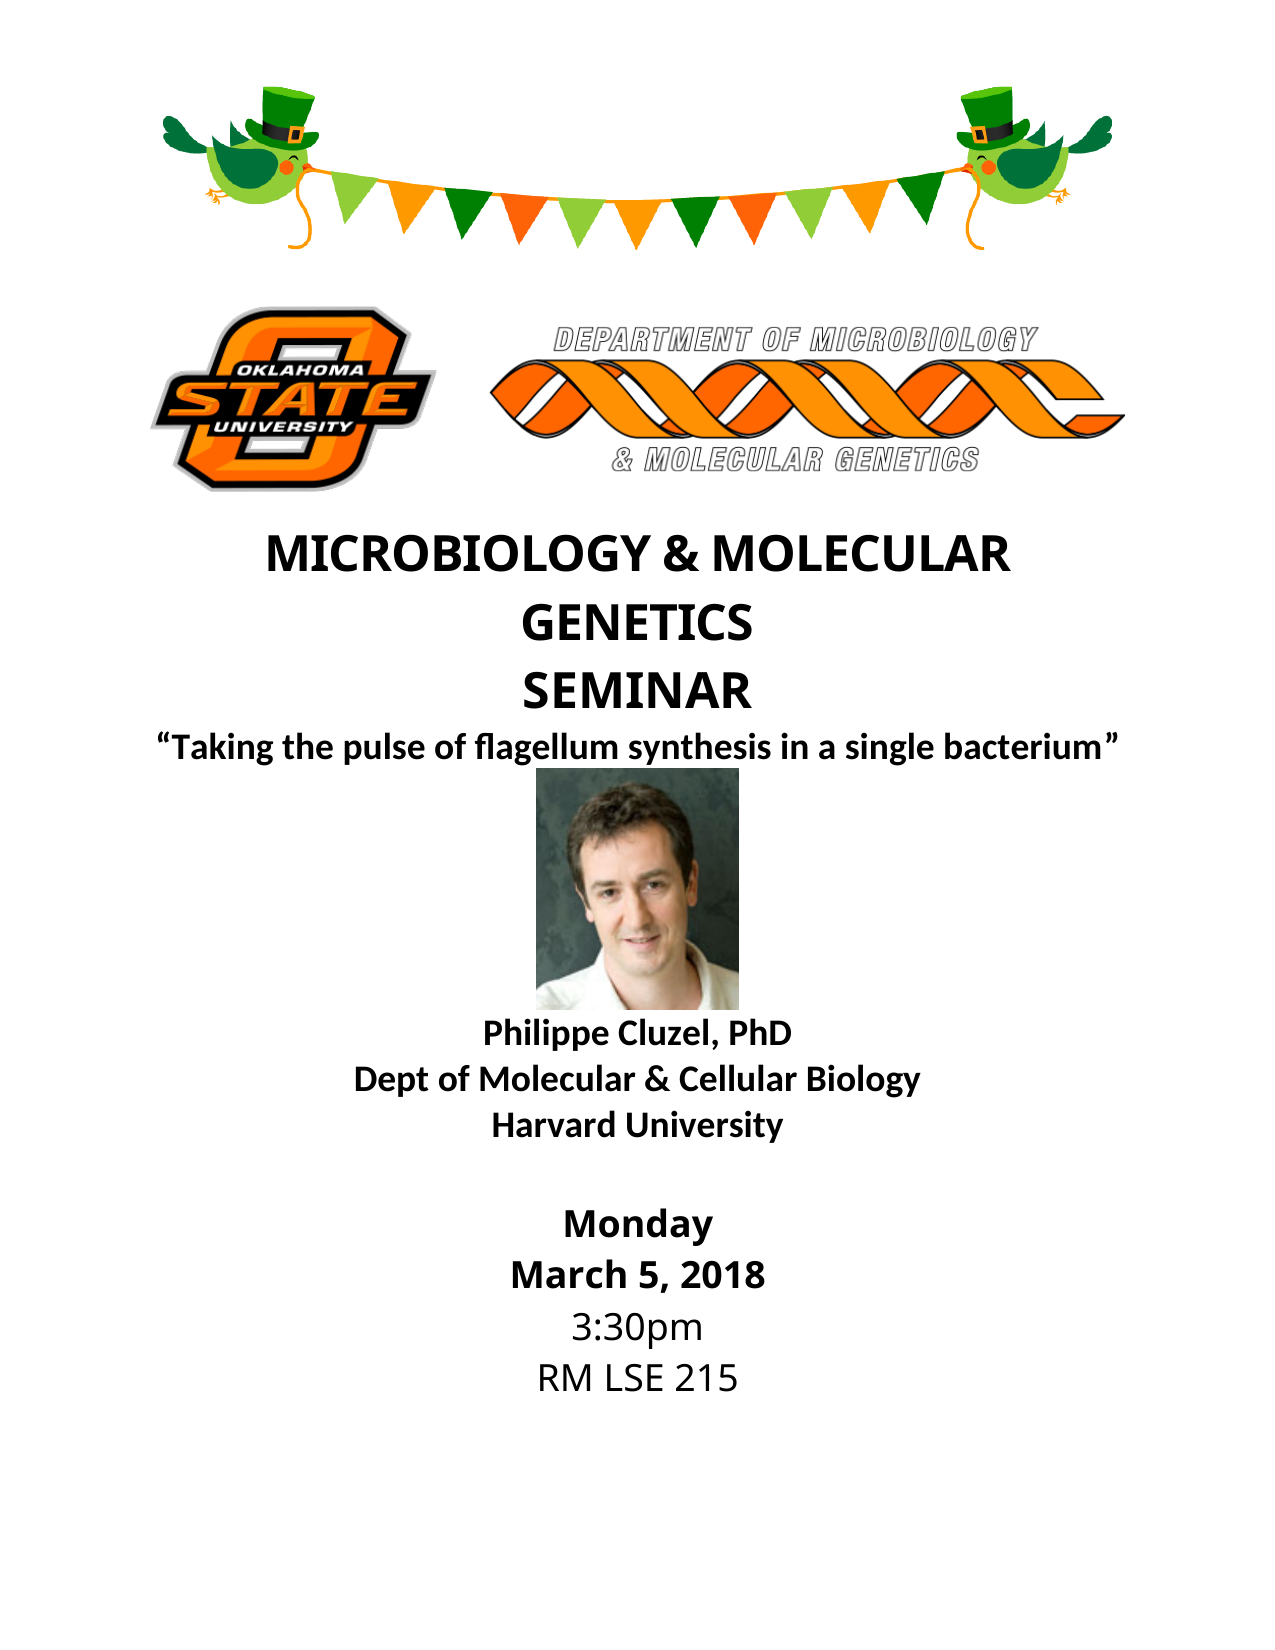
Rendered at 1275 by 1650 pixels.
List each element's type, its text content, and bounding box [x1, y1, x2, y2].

text RM LSE 215 [150, 1351, 1125, 1402]
text “Taking the pulse of flagellum synthesis in a single bacterium” [150, 723, 1125, 1009]
picture [536, 768, 739, 1010]
text SEMINAR [150, 655, 1125, 723]
title MICROBIOLOGY & MOLECULAR GENETICS [150, 518, 1125, 655]
text 3:30pm [150, 1300, 1125, 1351]
text Philippe Cluzel, PhD Dept of Molecular & Cellular Biology Harvard University [150, 1009, 1125, 1147]
picture [150, 289, 1125, 500]
text March 5, 2018 [150, 1249, 1125, 1300]
text Monday [150, 1147, 1125, 1249]
picture [150, 75, 1125, 262]
